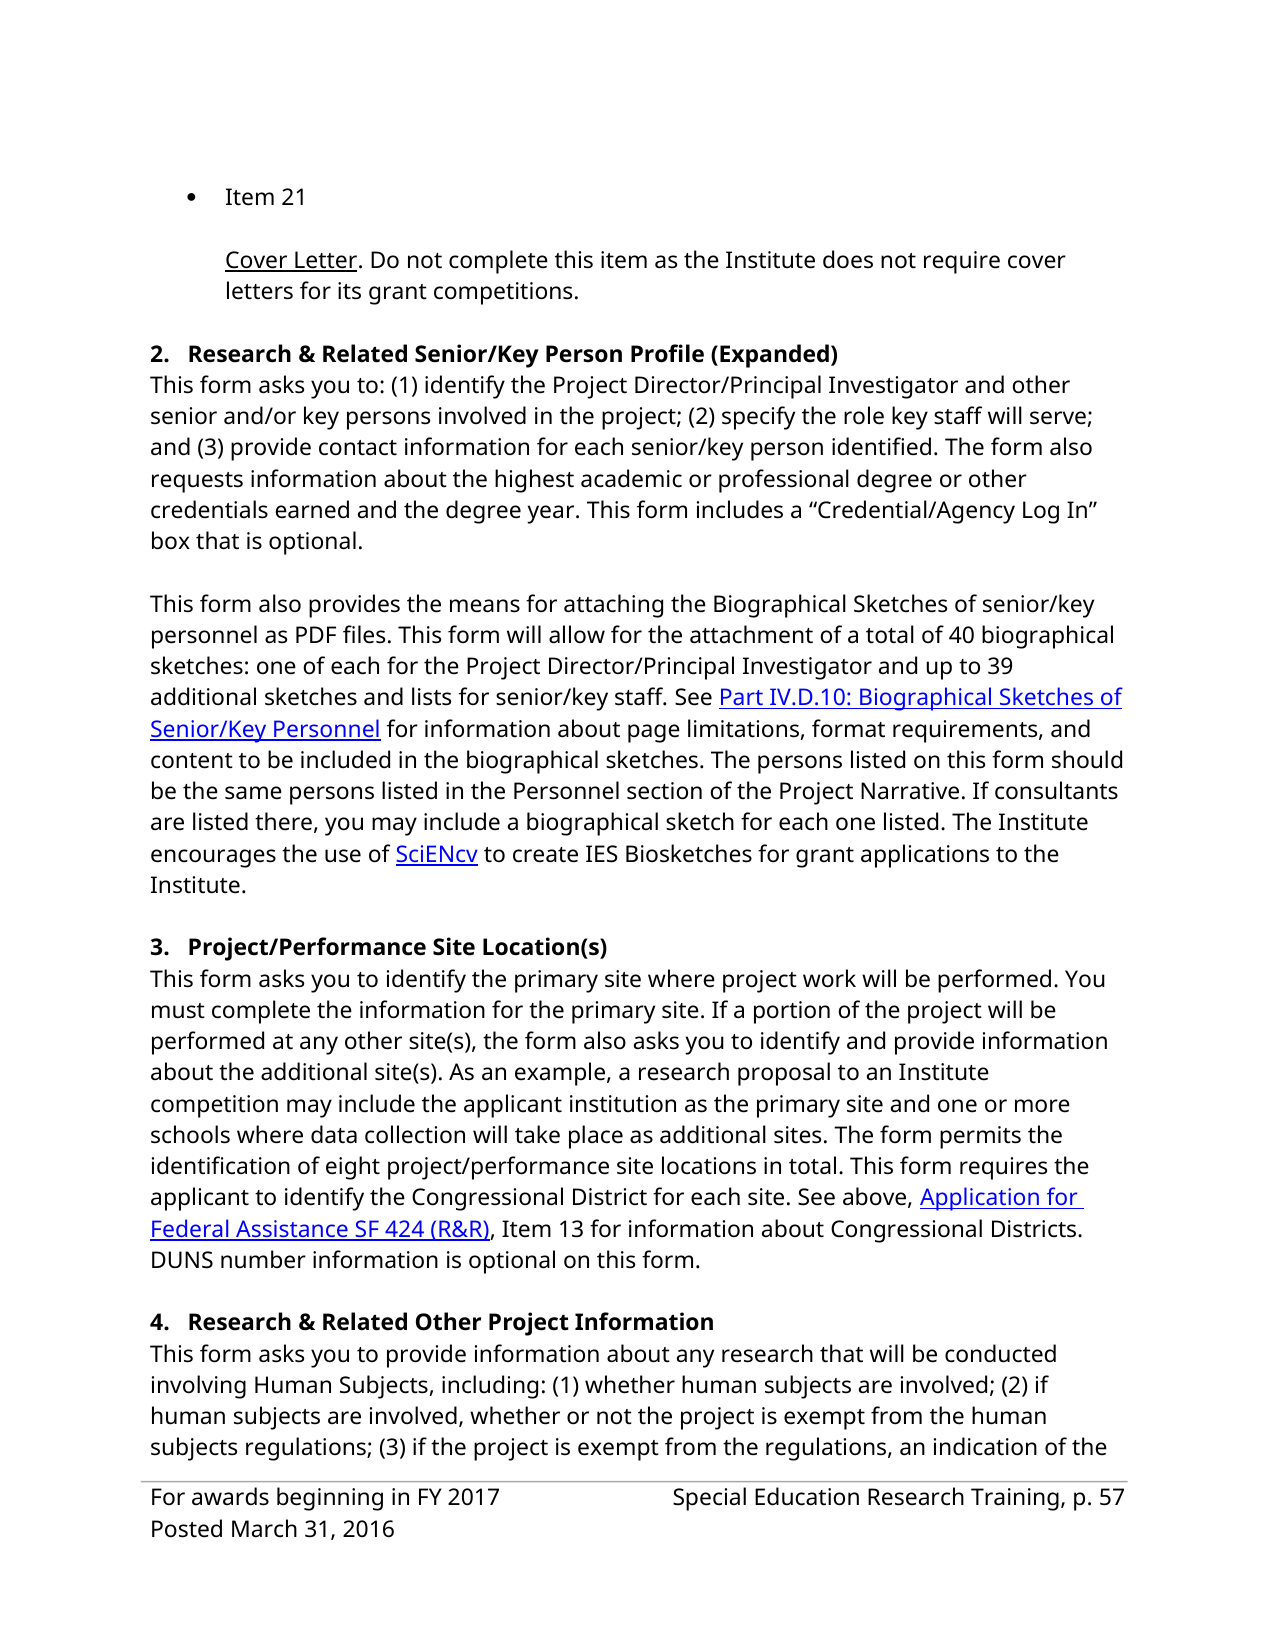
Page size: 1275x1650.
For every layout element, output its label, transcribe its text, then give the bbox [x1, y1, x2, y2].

subtitle Research & Related Other Project Information [150, 1306, 1125, 1337]
subtitle Research & Related Senior/Key Person Profile (Expanded) [150, 337, 1125, 369]
subtitle Project/Performance Site Location(s) [150, 931, 1125, 962]
list Item 21 [187, 181, 1125, 212]
text Cover Letter. Do not complete this item as the Institute does not require cover letters for its grant competitions. [225, 244, 1125, 306]
text This form asks you to identify the primary site where project work will be performed. You must complete the information for the primary site. If a portion of the project will be performed at any other site(s), the form also asks you to identify and provide information about the additional site(s). As an example, a research proposal to an Institute competition may include the applicant institution as the primary site and one or more schools where data collection will take place as additional sites. The form permits the identification of eight project/performance site locations in total. This form requires the applicant to identify the Congressional District for each site. See above, Application for Federal Assistance SF 424 (R&R), Item 13 for information about Congressional Districts. DUNS number information is optional on this form. [150, 962, 1125, 1275]
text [150, 1337, 1125, 1462]
text This form asks you to: (1) identify the Project Director/Principal Investigator and other senior and/or key persons involved in the project; (2) specify the role key staff will serve; and (3) provide contact information for each senior/key person identified. The form also requests information about the highest academic or professional degree or other credentials earned and the degree year. This form includes a “Credential/Agency Log In” box that is optional. [150, 369, 1125, 556]
text This form also provides the means for attaching the Biographical Sketches of senior/key personnel as PDF files. This form will allow for the attachment of a total of 40 biographical sketches: one of each for the Project Director/Principal Investigator and up to 39 additional sketches and lists for senior/key staff. See Part IV.D.10: Biographical Sketches of Senior/Key Personnel for information about page limitations, format requirements, and content to be included in the biographical sketches. The persons listed on this form should be the same persons listed in the Personnel section of the Project Narrative. If consultants are listed there, you may include a biographical sketch for each one listed. The Institute encourages the use of SciENcv to create IES Biosketches for grant applications to the Institute. [150, 587, 1125, 900]
